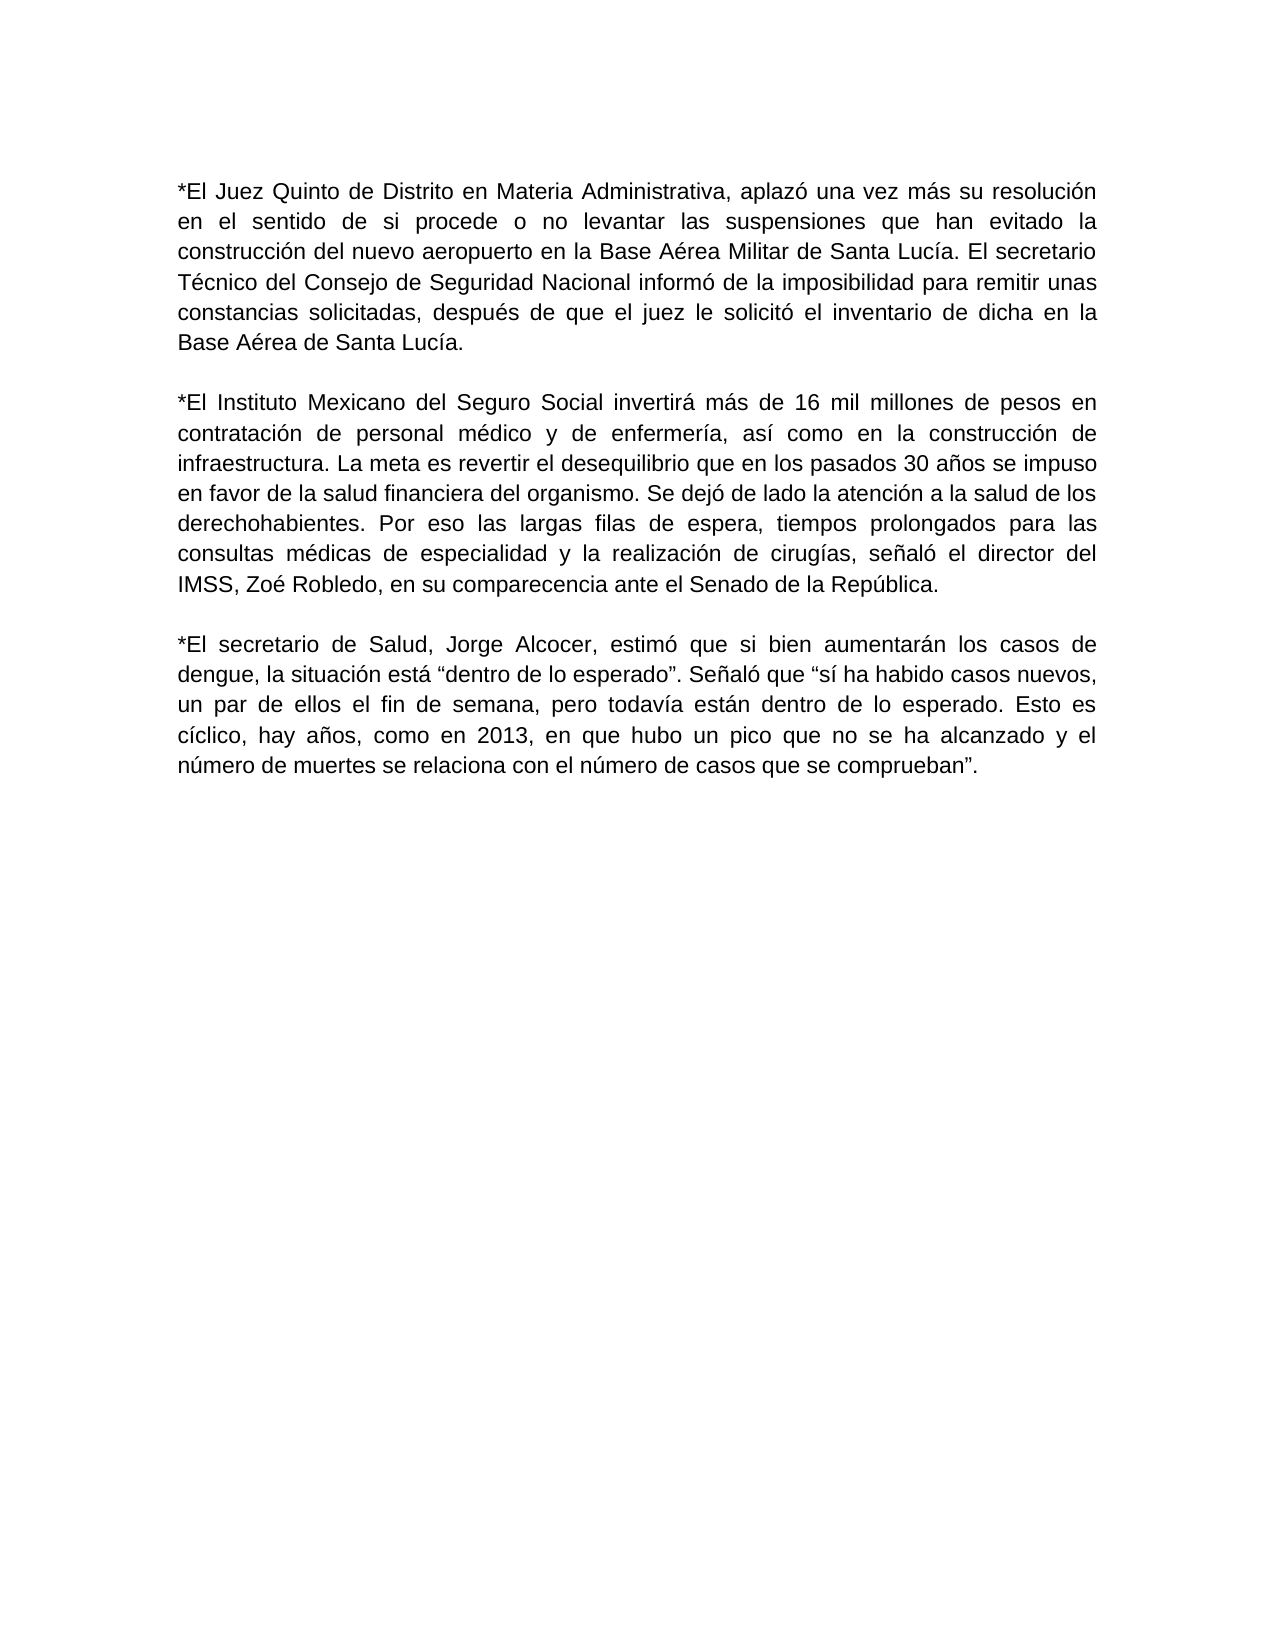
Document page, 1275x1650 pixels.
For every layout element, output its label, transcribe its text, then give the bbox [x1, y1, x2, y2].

text *El secretario de Salud, Jorge Alcocer, estimó que si bien aumentarán los casos de dengue, la situación está “dentro de lo esperado”. Señaló que “sí ha habido casos nuevos, un par de ellos el fin de semana, pero todavía están dentro de lo esperado. Esto es cíclico, hay años, como en 2013, en que hubo un pico que no se ha alcanzado y el número de muertes se relaciona con el número de casos que se comprueban”. [177, 631, 1098, 778]
text *El Instituto Mexicano del Seguro Social invertirá más de 16 mil millones de pesos en contratación de personal médico y de enfermería, así como en la construcción de infraestructura. La meta es revertir el desequilibrio que en los pasados 30 años se impuso en favor de la salud financiera del organismo. Se dejó de lado la atención a la salud de los derechohabientes. Por eso las largas filas de espera, tiempos prolongados para las consultas médicas de especialidad y la realización de cirugías, señaló el director del IMSS, Zoé Robledo, en su comparecencia ante el Senado de la República. [177, 389, 1098, 597]
text *El Juez Quinto de Distrito en Materia Administrativa, aplazó una vez más su resolución en el sentido de si procede o no levantar las suspensiones que han evitado la construcción del nuevo aeropuerto en la Base Aérea Militar de Santa Lucía. El secretario Técnico del Consejo de Seguridad Nacional informó de la imposibilidad para remitir unas constancias solicitadas, después de que el juez le solicitó el inventario de dicha en la Base Aérea de Santa Lucía. [177, 178, 1098, 355]
